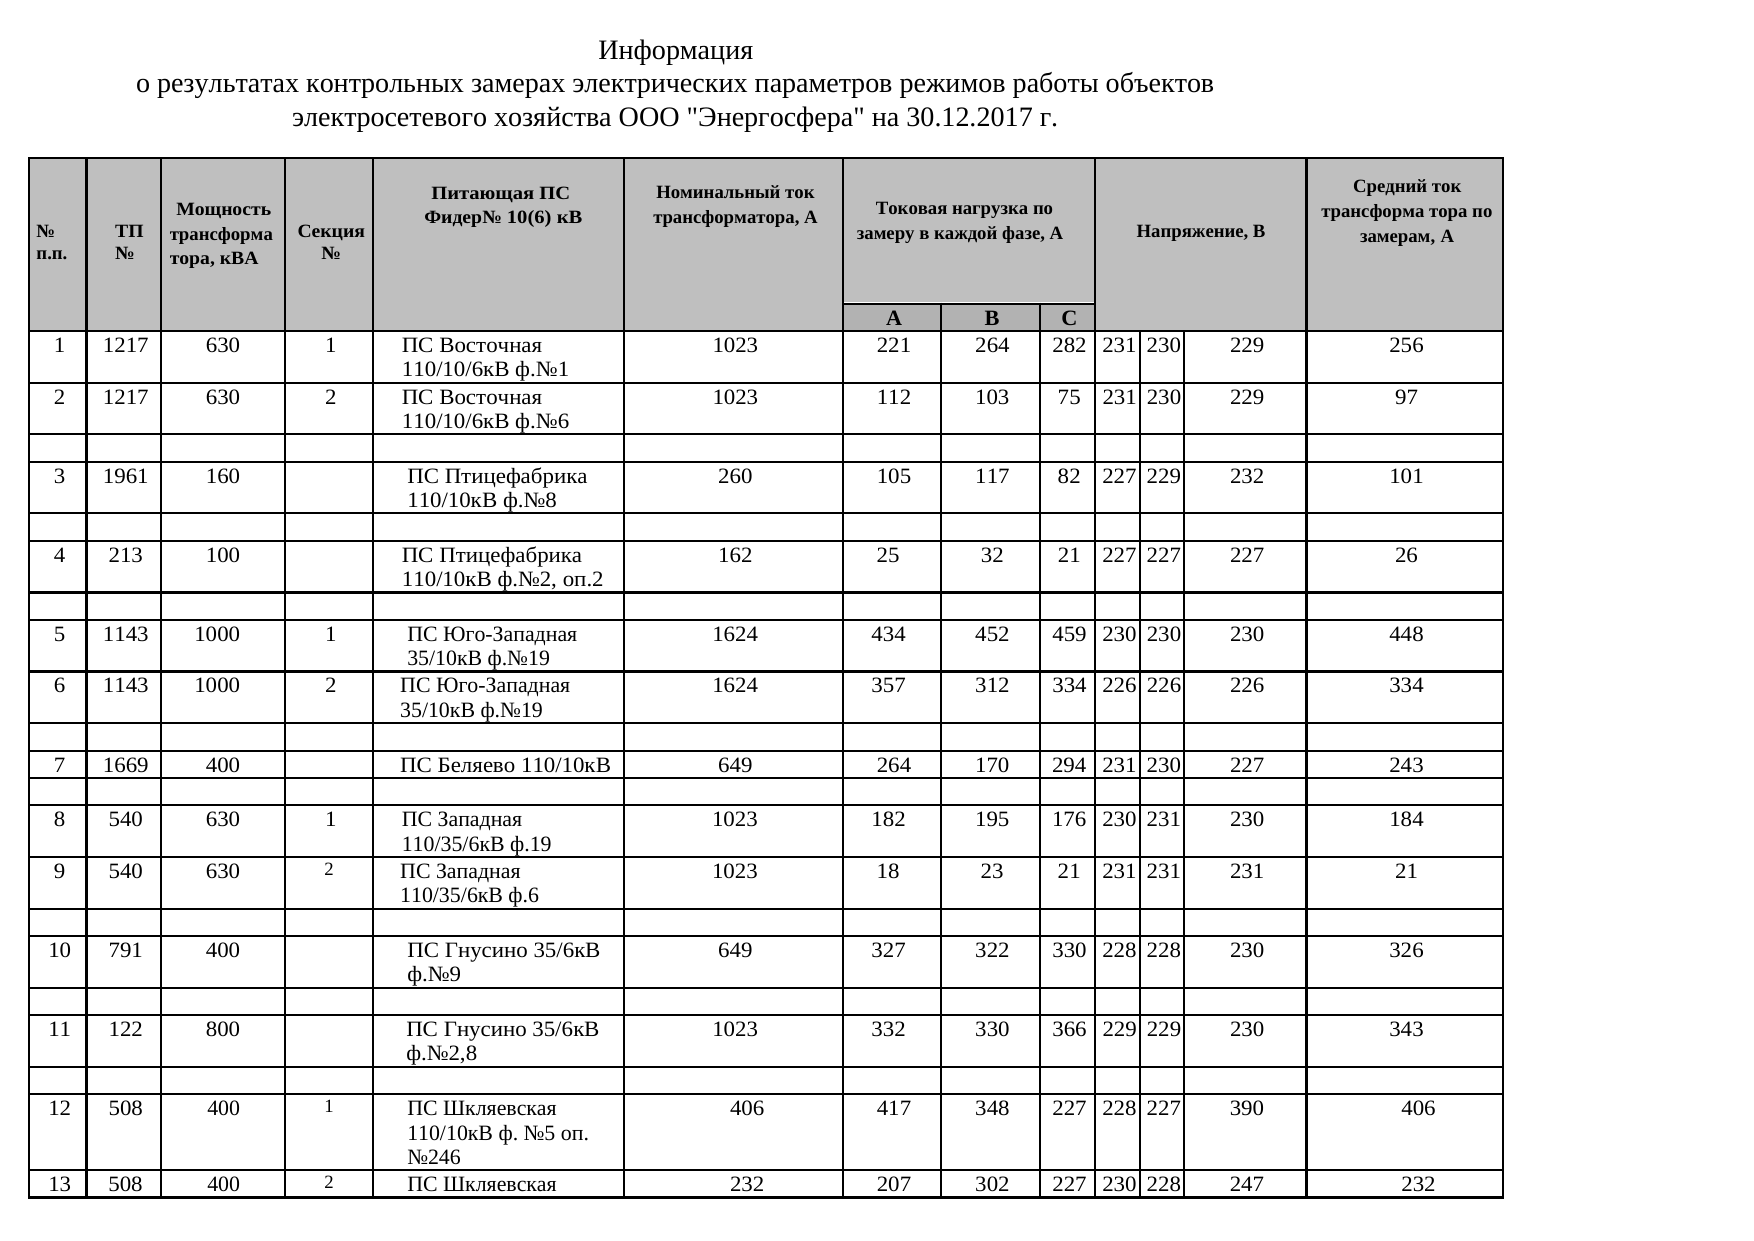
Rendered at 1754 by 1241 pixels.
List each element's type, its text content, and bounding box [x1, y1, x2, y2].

table_cell 1023 [625, 858, 842, 908]
table_cell 226 [1141, 673, 1183, 722]
table_cell 228 [1096, 937, 1139, 987]
table_cell [374, 989, 623, 1014]
table_cell ПС Юго-Западная 35/10кВ ф.№19 [374, 621, 623, 670]
table_cell 21 [1041, 858, 1094, 908]
table_cell 282 [1041, 332, 1094, 382]
table_cell 213 [88, 542, 160, 591]
table_cell 82 [1041, 463, 1094, 512]
table_cell 630 [162, 858, 284, 908]
table_cell 9 [30, 858, 85, 908]
table_cell 1 [286, 621, 372, 670]
table_cell 3 [30, 463, 85, 512]
table_cell [30, 989, 85, 1014]
table_cell [1096, 1068, 1139, 1093]
table_cell 230 [1141, 332, 1183, 382]
table_cell [30, 594, 85, 619]
table_cell [286, 594, 372, 619]
table_cell 112 [844, 384, 940, 433]
table_cell 400 [162, 937, 284, 987]
table_cell 400 [162, 752, 284, 777]
table_cell 330 [942, 1016, 1039, 1066]
table_cell [30, 1068, 85, 1093]
table_cell ПС Западная 110/35/6кВ ф.6 [374, 858, 623, 908]
table_cell [286, 937, 372, 987]
table_cell 326 [1308, 937, 1502, 987]
table_cell 264 [844, 752, 940, 777]
table_cell [286, 514, 372, 540]
table_cell [30, 514, 85, 540]
table_cell [1308, 910, 1502, 935]
table_cell [1041, 1068, 1094, 1093]
table_cell [625, 910, 842, 935]
table_cell [1185, 514, 1305, 540]
table_cell 230 [1096, 621, 1139, 670]
table_cell [942, 1068, 1039, 1093]
table_cell [1096, 594, 1139, 619]
table_header ТП№ [88, 159, 160, 330]
table_cell 227 [1096, 542, 1139, 591]
table_cell [1185, 1068, 1305, 1093]
table_cell 229 [1185, 332, 1305, 382]
table_header Секция № [286, 159, 372, 330]
table_cell 18 [844, 858, 940, 908]
table_cell [1185, 594, 1305, 619]
table_cell [374, 1068, 623, 1093]
table_cell 791 [88, 937, 160, 987]
table_cell 13 [30, 1171, 85, 1196]
table_cell 230 [1185, 937, 1305, 987]
table_cell [1096, 989, 1139, 1014]
table_cell 1 [286, 806, 372, 856]
table_cell 400 [162, 1095, 284, 1169]
table_cell [286, 1016, 372, 1066]
table_cell 1023 [625, 806, 842, 856]
table_cell [162, 594, 284, 619]
table_cell 227 [1141, 542, 1183, 591]
table_cell С [1041, 305, 1094, 330]
table_cell 332 [844, 1016, 940, 1066]
table_cell [1041, 779, 1094, 804]
table_cell 1023 [625, 384, 842, 433]
table_cell [1141, 435, 1183, 461]
table_cell [1041, 910, 1094, 935]
table_cell [942, 435, 1039, 461]
table_cell 227 [1096, 463, 1139, 512]
table_cell 231 [1096, 752, 1139, 777]
table_cell 630 [162, 806, 284, 856]
table_cell 32 [942, 542, 1039, 591]
table_cell 170 [942, 752, 1039, 777]
table_cell 26 [1308, 542, 1502, 591]
table_cell [30, 435, 85, 461]
table_cell [1308, 1068, 1502, 1093]
table_cell 334 [1308, 673, 1502, 722]
table_cell [1185, 724, 1305, 749]
table_cell [30, 724, 85, 749]
table_cell 649 [625, 937, 842, 987]
table_cell [1141, 724, 1183, 749]
table_cell [844, 514, 940, 540]
table_cell 630 [162, 384, 284, 433]
table_cell [1041, 724, 1094, 749]
table_cell 459 [1041, 621, 1094, 670]
table_cell 232 [1308, 1171, 1502, 1196]
table_cell [625, 594, 842, 619]
table_cell 207 [844, 1171, 940, 1196]
table_cell А [844, 305, 940, 330]
table_cell 400 [162, 1171, 284, 1196]
table_cell 227 [1185, 542, 1305, 591]
table_cell [1041, 435, 1094, 461]
table_cell [374, 910, 623, 935]
table_cell [942, 989, 1039, 1014]
table_cell [1096, 435, 1139, 461]
table_cell 302 [942, 1171, 1039, 1196]
table_cell 417 [844, 1095, 940, 1169]
table_cell 227 [1041, 1171, 1094, 1196]
table_cell 195 [942, 806, 1039, 856]
table_cell [844, 1068, 940, 1093]
table_cell [88, 594, 160, 619]
table_cell ПС Гнусино 35/6кВ ф.№2,8 [374, 1016, 623, 1066]
table_cell 1143 [88, 621, 160, 670]
table_cell 800 [162, 1016, 284, 1066]
table_cell 1 [30, 332, 85, 382]
table_cell 2 [286, 384, 372, 433]
table_cell 228 [1141, 1171, 1183, 1196]
table_cell ПС Восточная 110/10/6кВ ф.№6 [374, 384, 623, 433]
table_cell [1308, 514, 1502, 540]
table_cell [844, 910, 940, 935]
table_cell 230 [1185, 621, 1305, 670]
table_cell [162, 435, 284, 461]
table_cell 1023 [625, 332, 842, 382]
table_cell 230 [1096, 1171, 1139, 1196]
table_header Средний ток трансформа тора по замерам, А [1308, 159, 1502, 330]
table_header Номинальный ток трансформатора, А [625, 159, 842, 330]
table_cell 1624 [625, 621, 842, 670]
table_cell ПС Птицефабрика 110/10кВ ф.№8 [374, 463, 623, 512]
table_header № п.п. [30, 159, 85, 330]
table_cell 160 [162, 463, 284, 512]
table_cell 322 [942, 937, 1039, 987]
table_cell 100 [162, 542, 284, 591]
table_cell 260 [625, 463, 842, 512]
table_cell 2 [30, 384, 85, 433]
table_cell [1308, 989, 1502, 1014]
table_cell 230 [1185, 806, 1305, 856]
table_cell [162, 514, 284, 540]
table_cell [162, 1068, 284, 1093]
table_cell 231 [1096, 332, 1139, 382]
table_cell 75 [1041, 384, 1094, 433]
table_cell 105 [844, 463, 940, 512]
table_cell 343 [1308, 1016, 1502, 1066]
table_cell 8 [30, 806, 85, 856]
table_cell [30, 779, 85, 804]
table_cell [625, 435, 842, 461]
table_cell 228 [1141, 937, 1183, 987]
table_cell [88, 724, 160, 749]
table_cell [1141, 989, 1183, 1014]
table_cell 230 [1096, 806, 1139, 856]
table_cell [162, 779, 284, 804]
table_cell 508 [88, 1095, 160, 1169]
table_cell [625, 779, 842, 804]
table_cell 232 [1185, 463, 1305, 512]
table_cell [1041, 514, 1094, 540]
table_cell 226 [1185, 673, 1305, 722]
table_cell [1141, 910, 1183, 935]
table_cell 229 [1185, 384, 1305, 433]
table_cell 452 [942, 621, 1039, 670]
table_cell 231 [1141, 858, 1183, 908]
table_cell [844, 594, 940, 619]
table_cell 508 [88, 1171, 160, 1196]
table_cell 21 [1041, 542, 1094, 591]
table_cell 25 [844, 542, 940, 591]
table_cell [625, 724, 842, 749]
table_cell 162 [625, 542, 842, 591]
table_cell [286, 989, 372, 1014]
table_cell 264 [942, 332, 1039, 382]
table_cell [942, 779, 1039, 804]
table_cell 1669 [88, 752, 160, 777]
table_cell 334 [1041, 673, 1094, 722]
table_cell [1185, 435, 1305, 461]
table_cell [88, 779, 160, 804]
table_cell [286, 1068, 372, 1093]
table_header Мощность трансформа тора, кВА [162, 159, 284, 330]
table_cell 226 [1096, 673, 1139, 722]
table_cell 256 [1308, 332, 1502, 382]
table_cell 231 [1141, 806, 1183, 856]
table_cell 232 [625, 1171, 842, 1196]
table_cell [88, 514, 160, 540]
table_cell [942, 594, 1039, 619]
table_cell 97 [1308, 384, 1502, 433]
text Информация [127, 33, 1224, 65]
table_cell [286, 910, 372, 935]
table_cell ПС Беляево 110/10кВ [374, 752, 623, 777]
table_cell 221 [844, 332, 940, 382]
table_cell [374, 779, 623, 804]
table_cell 243 [1308, 752, 1502, 777]
table_cell 228 [1096, 1095, 1139, 1169]
table_cell 406 [1308, 1095, 1502, 1169]
table_cell 649 [625, 752, 842, 777]
table_cell 231 [1185, 858, 1305, 908]
table_header Токовая нагрузка по замеру в каждой фазе, А [844, 159, 1094, 302]
table_cell 5 [30, 621, 85, 670]
table_cell [1141, 779, 1183, 804]
table_cell [844, 435, 940, 461]
table_cell ПС Гнусино 35/6кВ ф.№9 [374, 937, 623, 987]
table_cell [1308, 724, 1502, 749]
table_cell [374, 594, 623, 619]
table_cell ПС Птицефабрика 110/10кВ ф.№2, оп.2 [374, 542, 623, 591]
text о результатах контрольных замерах электрических параметров режимов работы объектов электросетевого хозяйства ООО "Энергосфера" на 30.12.2017 г. [127, 66, 1224, 132]
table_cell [374, 1171, 623, 1196]
table_cell [88, 1068, 160, 1093]
table_cell ПС Юго-Западная 35/10кВ ф.№19 [374, 673, 623, 722]
table_cell [844, 724, 940, 749]
table_cell 23 [942, 858, 1039, 908]
table_cell 11 [30, 1016, 85, 1066]
table_cell ПС Шкляевская 110/10кВ ф. №5 оп.№246 [374, 1095, 623, 1169]
table_cell [286, 542, 372, 591]
table_cell 448 [1308, 621, 1502, 670]
table_cell 327 [844, 937, 940, 987]
table_cell [30, 910, 85, 935]
table_cell 390 [1185, 1095, 1305, 1169]
table_cell 117 [942, 463, 1039, 512]
table_cell [286, 435, 372, 461]
table_cell [88, 910, 160, 935]
table_cell 227 [1141, 1095, 1183, 1169]
table_cell [1141, 594, 1183, 619]
table_cell [1141, 1068, 1183, 1093]
table_cell ПС Восточная 110/10/6кВ ф.№1 [374, 332, 623, 382]
table_cell [374, 514, 623, 540]
table_cell [844, 779, 940, 804]
table_cell [1185, 910, 1305, 935]
table_cell ПС Западная 110/35/6кВ ф.19 [374, 806, 623, 856]
table_cell В [942, 305, 1039, 330]
table_cell [1096, 910, 1139, 935]
table_cell 294 [1041, 752, 1094, 777]
table_cell 366 [1041, 1016, 1094, 1066]
table_cell 1 [286, 332, 372, 382]
table_cell [1308, 779, 1502, 804]
table_cell [162, 910, 284, 935]
table_cell 103 [942, 384, 1039, 433]
table_cell 122 [88, 1016, 160, 1066]
table_cell [1308, 435, 1502, 461]
table_cell [625, 989, 842, 1014]
table_cell 1624 [625, 673, 842, 722]
table_cell [625, 514, 842, 540]
table_cell [162, 724, 284, 749]
table_cell 330 [1041, 937, 1094, 987]
table_cell 2 [286, 1171, 372, 1196]
table_cell [1308, 594, 1502, 619]
table_cell 182 [844, 806, 940, 856]
table_cell 21 [1308, 858, 1502, 908]
table_cell 2 [286, 858, 372, 908]
table_cell [374, 435, 623, 461]
table_cell 434 [844, 621, 940, 670]
table_cell [1185, 779, 1305, 804]
table_cell 1217 [88, 384, 160, 433]
table_cell 231 [1096, 858, 1139, 908]
table_cell 227 [1041, 1095, 1094, 1169]
table_cell [942, 910, 1039, 935]
table_cell 312 [942, 673, 1039, 722]
table_cell 1000 [162, 673, 284, 722]
table_cell 1000 [162, 621, 284, 670]
table_cell 230 [1141, 752, 1183, 777]
table_cell 227 [1185, 752, 1305, 777]
table_cell 6 [30, 673, 85, 722]
table_cell 1 [286, 1095, 372, 1169]
table_cell 101 [1308, 463, 1502, 512]
table_cell [625, 1068, 842, 1093]
table_cell 540 [88, 858, 160, 908]
table_cell 176 [1041, 806, 1094, 856]
table_cell 2 [286, 673, 372, 722]
table_cell [286, 752, 372, 777]
table_cell 406 [625, 1095, 842, 1169]
table_cell [286, 779, 372, 804]
table_cell 229 [1141, 463, 1183, 512]
table_cell [942, 514, 1039, 540]
table_cell [88, 435, 160, 461]
table_cell 12 [30, 1095, 85, 1169]
table_cell [942, 724, 1039, 749]
table_cell 247 [1185, 1171, 1305, 1196]
table_cell [1096, 779, 1139, 804]
table_cell [286, 724, 372, 749]
table_cell 230 [1141, 384, 1183, 433]
table_cell [1041, 594, 1094, 619]
table_cell [1185, 989, 1305, 1014]
table_cell [88, 989, 160, 1014]
table_cell 1217 [88, 332, 160, 382]
table_cell [1096, 724, 1139, 749]
table_cell 229 [1141, 1016, 1183, 1066]
table_cell 540 [88, 806, 160, 856]
table_cell [286, 463, 372, 512]
table_cell [1096, 514, 1139, 540]
table_cell 1143 [88, 673, 160, 722]
table_cell 4 [30, 542, 85, 591]
table_cell 230 [1185, 1016, 1305, 1066]
table_cell 184 [1308, 806, 1502, 856]
table_cell 229 [1096, 1016, 1139, 1066]
table_cell 348 [942, 1095, 1039, 1169]
table_cell 231 [1096, 384, 1139, 433]
table_cell 230 [1141, 621, 1183, 670]
table_cell [162, 989, 284, 1014]
table_cell [374, 724, 623, 749]
table_cell [844, 989, 940, 1014]
table_cell [1041, 989, 1094, 1014]
table_cell 357 [844, 673, 940, 722]
table_cell 1961 [88, 463, 160, 512]
table_cell 630 [162, 332, 284, 382]
table_cell 1023 [625, 1016, 842, 1066]
table_cell 7 [30, 752, 85, 777]
table_cell [1141, 514, 1183, 540]
table_header Напряжение, В [1096, 159, 1305, 330]
table_header Питающая ПС Фидер№ 10(6) кВ [374, 159, 623, 330]
table_cell 10 [30, 937, 85, 987]
